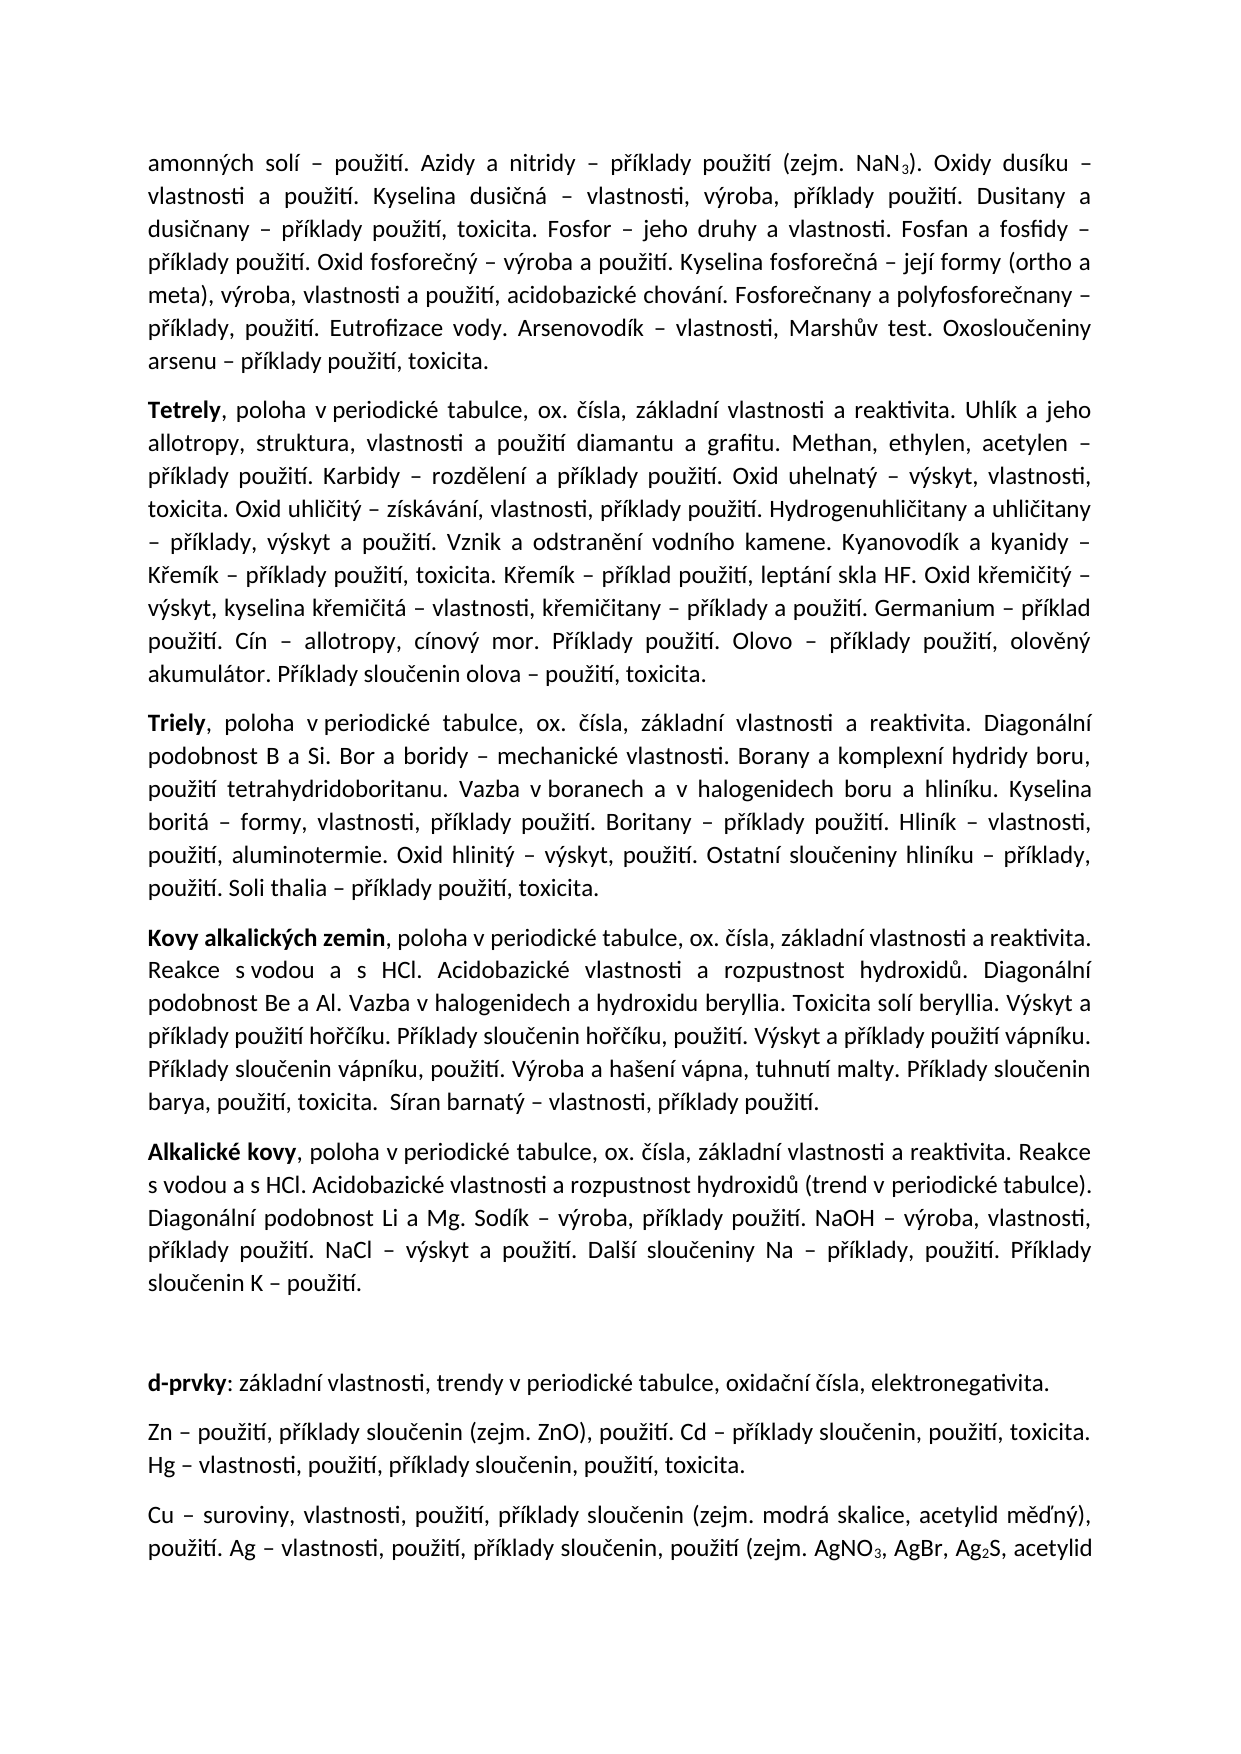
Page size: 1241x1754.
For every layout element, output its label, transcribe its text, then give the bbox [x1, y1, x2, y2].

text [148, 1499, 1093, 1562]
text Alkalické kovy, poloha v periodické tabulce, ox. čísla, základní vlastnosti a reaktivita. Reakce s vodou a s HCl. Acidobazické vlastnosti a rozpustnost hydroxidů (trend v periodické tabulce). Diagonální podobnost Li a Mg. Sodík – výroba, příklady použití. NaOH – výroba, vlastnosti, příklady použití. NaCl – výskyt a použití. Další sloučeniny Na – příklady, použití. Příklady sloučenin K – použití. [148, 1136, 1093, 1298]
text Zn – použití, příklady sloučenin (zejm. ZnO), použití. Cd – příklady sloučenin, použití, toxicita. Hg – vlastnosti, použití, příklady sloučenin, použití, toxicita. [148, 1416, 1093, 1480]
text Triely, poloha v periodické tabulce, ox. čísla, základní vlastnosti a reaktivita. Diagonální podobnost B a Si. Bor a boridy – mechanické vlastnosti. Borany a komplexní hydridy boru, použití tetrahydridoboritanu. Vazba v boranech a v halogenidech boru a hliníku. Kyselina boritá – formy, vlastnosti, příklady použití. Boritany – příklady použití. Hliník – vlastnosti, použití, aluminotermie. Oxid hlinitý – výskyt, použití. Ostatní sloučeniny hliníku – příklady, použití. Soli thalia – příklady použití, toxicita. [148, 708, 1093, 903]
text Kovy alkalických zemin, poloha v periodické tabulce, ox. čísla, základní vlastnosti a reaktivita. Reakce s vodou a s HCl. Acidobazické vlastnosti a rozpustnost hydroxidů. Diagonální podobnost Be a Al. Vazba v halogenidech a hydroxidu beryllia. Toxicita solí beryllia. Výskyt a příklady použití hořčíku. Příklady sloučenin hořčíku, použití. Výskyt a příklady použití vápníku. Příklady sloučenin vápníku, použití. Výroba a hašení vápna, tuhnutí malty. Příklady sloučenin barya, použití, toxicita. Síran barnatý – vlastnosti, příklady použití. [148, 922, 1093, 1117]
text d-prvky: základní vlastnosti, trendy v periodické tabulce, oxidační čísla, elektronegativita. [148, 1367, 1093, 1397]
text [148, 148, 1093, 376]
text Tetrely, poloha v periodické tabulce, ox. čísla, základní vlastnosti a reaktivita. Uhlík a jeho allotropy, struktura, vlastnosti a použití diamantu a grafitu. Methan, ethylen, acetylen – příklady použití. Karbidy – rozdělení a příklady použití. Oxid uhelnatý – výskyt, vlastnosti, toxicita. Oxid uhličitý – získávání, vlastnosti, příklady použití. Hydrogenuhličitany a uhličitany – příklady, výskyt a použití. Vznik a odstranění vodního kamene. Kyanovodík a kyanidy – Křemík – příklady použití, toxicita. Křemík – příklad použití, leptání skla HF. Oxid křemičitý – výskyt, kyselina křemičitá – vlastnosti, křemičitany – příklady a použití. Germanium – příklad použití. Cín – allotropy, cínový mor. Příklady použití. Olovo – příklady použití, olověný akumulátor. Příklady sloučenin olova – použití, toxicita. [148, 395, 1093, 688]
